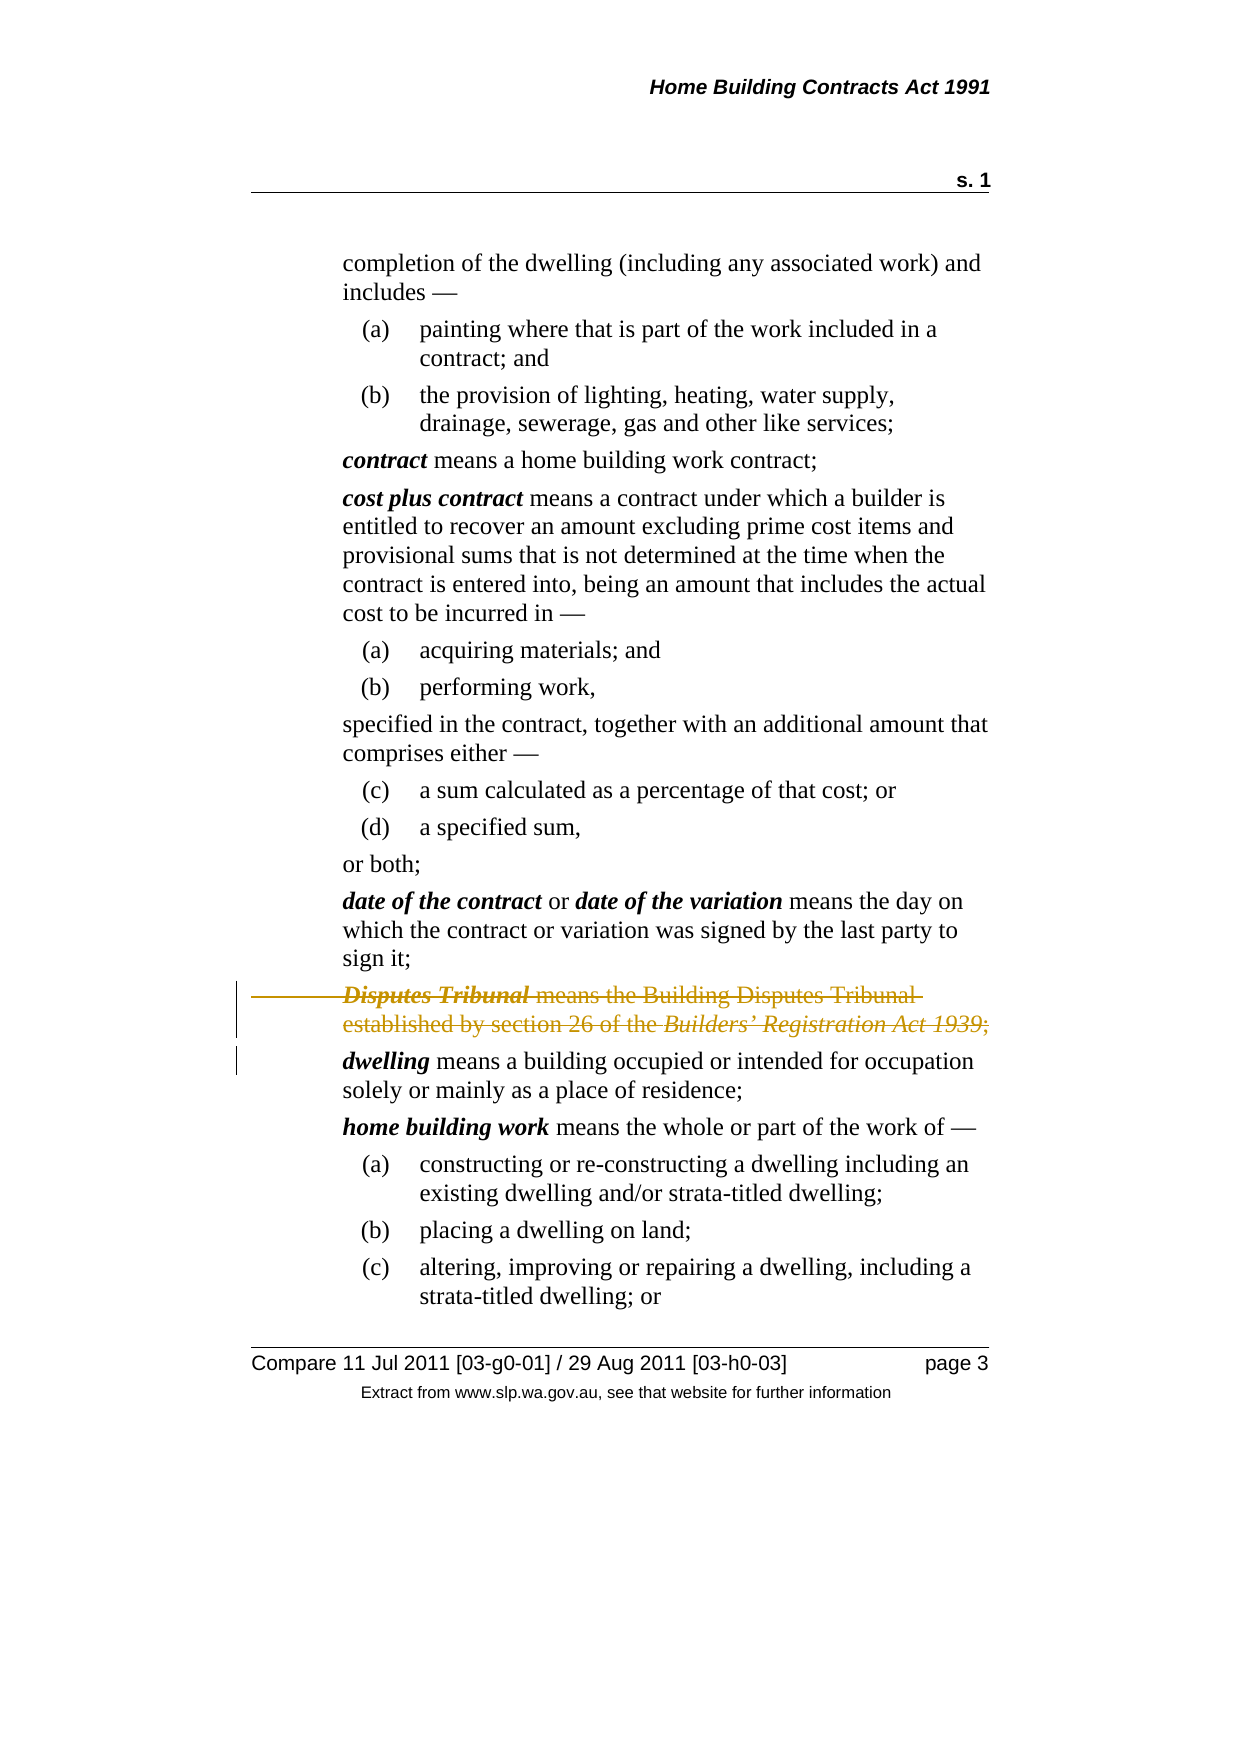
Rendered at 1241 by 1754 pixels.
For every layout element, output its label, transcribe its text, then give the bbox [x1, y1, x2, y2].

text contract means a home building work contract; [251, 446, 989, 474]
text (c) a sum calculated as a percentage of that cost; or [251, 775, 989, 803]
text (b) the provision of lighting, heating, water supply, drainage, sewerage, gas and other like services; [251, 380, 989, 437]
text (d) a specified sum, [251, 812, 989, 841]
text specified in the contract, together with an additional amount that comprises either — [251, 709, 989, 766]
text (b) placing a dwelling on land; [251, 1215, 989, 1244]
text dwelling means a building occupied or intended for occupation solely or mainly as a place of residence; [251, 1046, 989, 1104]
text or both; [251, 849, 989, 878]
text (a) constructing or re-constructing a dwelling including an existing dwelling and/or strata-titled dwelling; [251, 1149, 989, 1207]
text (b) performing work, [251, 672, 989, 701]
text (a) acquiring materials; and [251, 635, 989, 663]
text (a) painting where that is part of the work included in a contract; and [251, 314, 989, 371]
text (c) altering, improving or repairing a dwelling, including a strata-titled dwelling; or [251, 1252, 989, 1310]
text cost plus contract means a contract under which a builder is entitled to recover an amount excluding prime cost items and provisional sums that is not determined at the time when the contract is entered into, being an amount that includes the actual cost to be incurred in — [251, 483, 989, 626]
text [251, 248, 989, 306]
text date of the contract or date of the variation means the day on which the contract or variation was signed by the last party to sign it; [251, 886, 989, 972]
text home building work means the whole or part of the work of — [251, 1112, 989, 1141]
